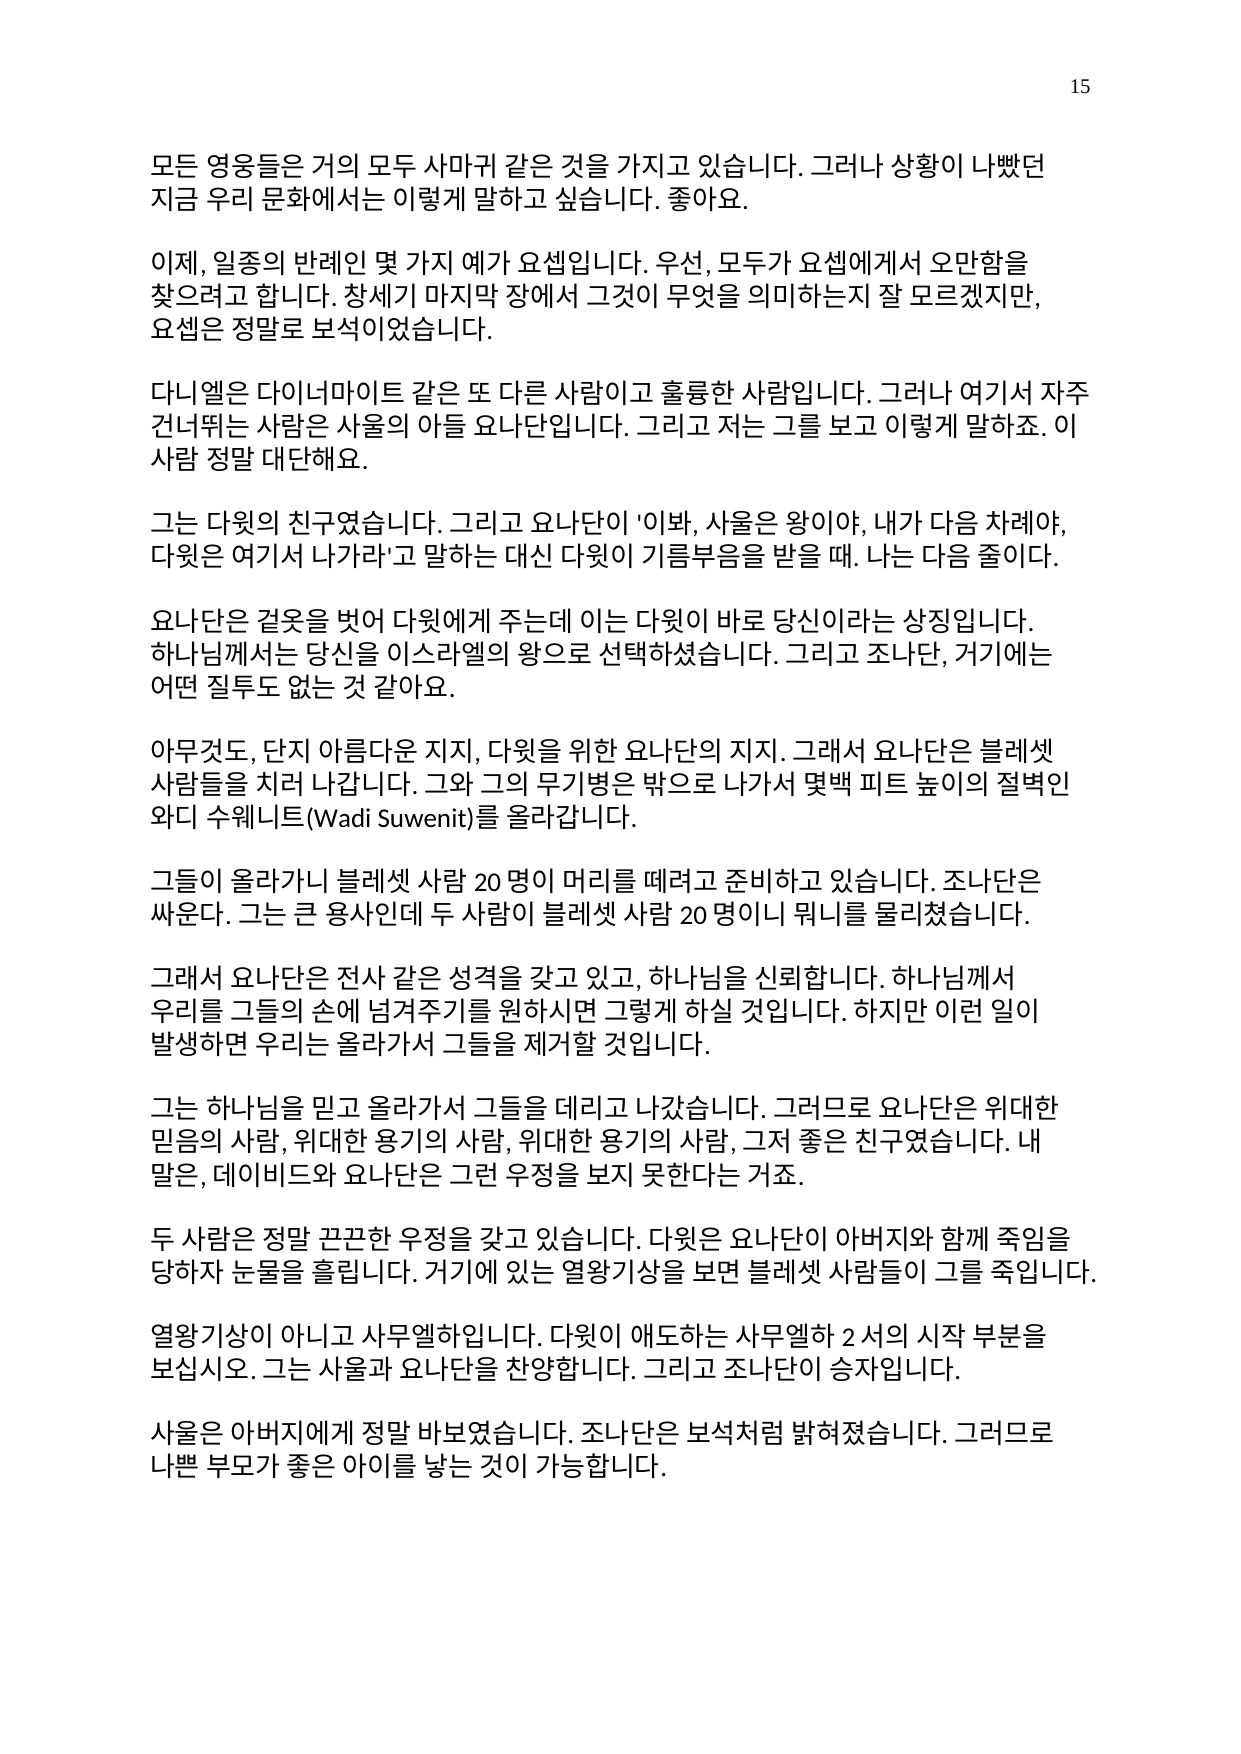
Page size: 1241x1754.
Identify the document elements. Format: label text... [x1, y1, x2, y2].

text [150, 150, 1090, 216]
text 다니엘은 다이너마이트 같은 또 다른 사람이고 훌륭한 사람입니다. 그러나 여기서 자주 건너뛰는 사람은 사울의 아들 요나단입니다. 그리고 저는 그를 보고 이렇게 말하죠. 이 사람 정말 대단해요. [150, 377, 1090, 476]
text 이제, 일종의 반례인 몇 가지 예가 요셉입니다. 우선, 모두가 요셉에게서 오만함을 찾으려고 합니다. 창세기 마지막 장에서 그것이 무엇을 의미하는지 잘 모르겠지만, 요셉은 정말로 보석이었습니다. [150, 247, 1090, 346]
text 그는 하나님을 믿고 올라가서 그들을 데리고 나갔습니다. 그러므로 요나단은 위대한 믿음의 사람, 위대한 용기의 사람, 위대한 용기의 사람, 그저 좋은 친구였습니다. 내 말은, 데이비드와 요나단은 그런 우정을 보지 못한다는 거죠. [150, 1093, 1090, 1192]
text 아무것도, 단지 아름다운 지지, 다윗을 위한 요나단의 지지. 그래서 요나단은 블레셋 사람들을 치러 나갑니다. 그와 그의 무기병은 밖으로 나가서 몇백 피트 높이의 절벽인 와디 수웨니트(Wadi Suwenit)를 올라갑니다. [150, 735, 1090, 834]
text 그래서 요나단은 전사 같은 성격을 갖고 있고, 하나님을 신뢰합니다. 하나님께서 우리를 그들의 손에 넘겨주기를 원하시면 그렇게 하실 것입니다. 하지만 이런 일이 발생하면 우리는 올라가서 그들을 제거할 것입니다. [150, 962, 1090, 1061]
text 열왕기상이 아니고 사무엘하입니다. 다윗이 애도하는 사무엘하 2서의 시작 부분을 보십시오. 그는 사울과 요나단을 찬양합니다. 그리고 조나단이 승자입니다. [150, 1320, 1090, 1386]
text 두 사람은 정말 끈끈한 우정을 갖고 있습니다. 다윗은 요나단이 아버지와 함께 죽임을 당하자 눈물을 흘립니다. 거기에 있는 열왕기상을 보면 블레셋 사람들이 그를 죽입니다. [150, 1223, 1090, 1289]
text 사울은 아버지에게 정말 바보였습니다. 조나단은 보석처럼 밝혀졌습니다. 그러므로 나쁜 부모가 좋은 아이를 낳는 것이 가능합니다. [150, 1417, 1090, 1483]
text 그는 다윗의 친구였습니다. 그리고 요나단이 '이봐, 사울은 왕이야, 내가 다음 차례야, 다윗은 여기서 나가라'고 말하는 대신 다윗이 기름부음을 받을 때. 나는 다음 줄이다. [150, 508, 1090, 574]
text 요나단은 겉옷을 벗어 다윗에게 주는데 이는 다윗이 바로 당신이라는 상징입니다. 하나님께서는 당신을 이스라엘의 왕으로 선택하셨습니다. 그리고 조나단, 거기에는 어떤 질투도 없는 것 같아요. [150, 605, 1090, 704]
text 그들이 올라가니 블레셋 사람 20명이 머리를 떼려고 준비하고 있습니다. 조나단은 싸운다. 그는 큰 용사인데 두 사람이 블레셋 사람 20명이니 뭐니를 물리쳤습니다. [150, 865, 1090, 931]
